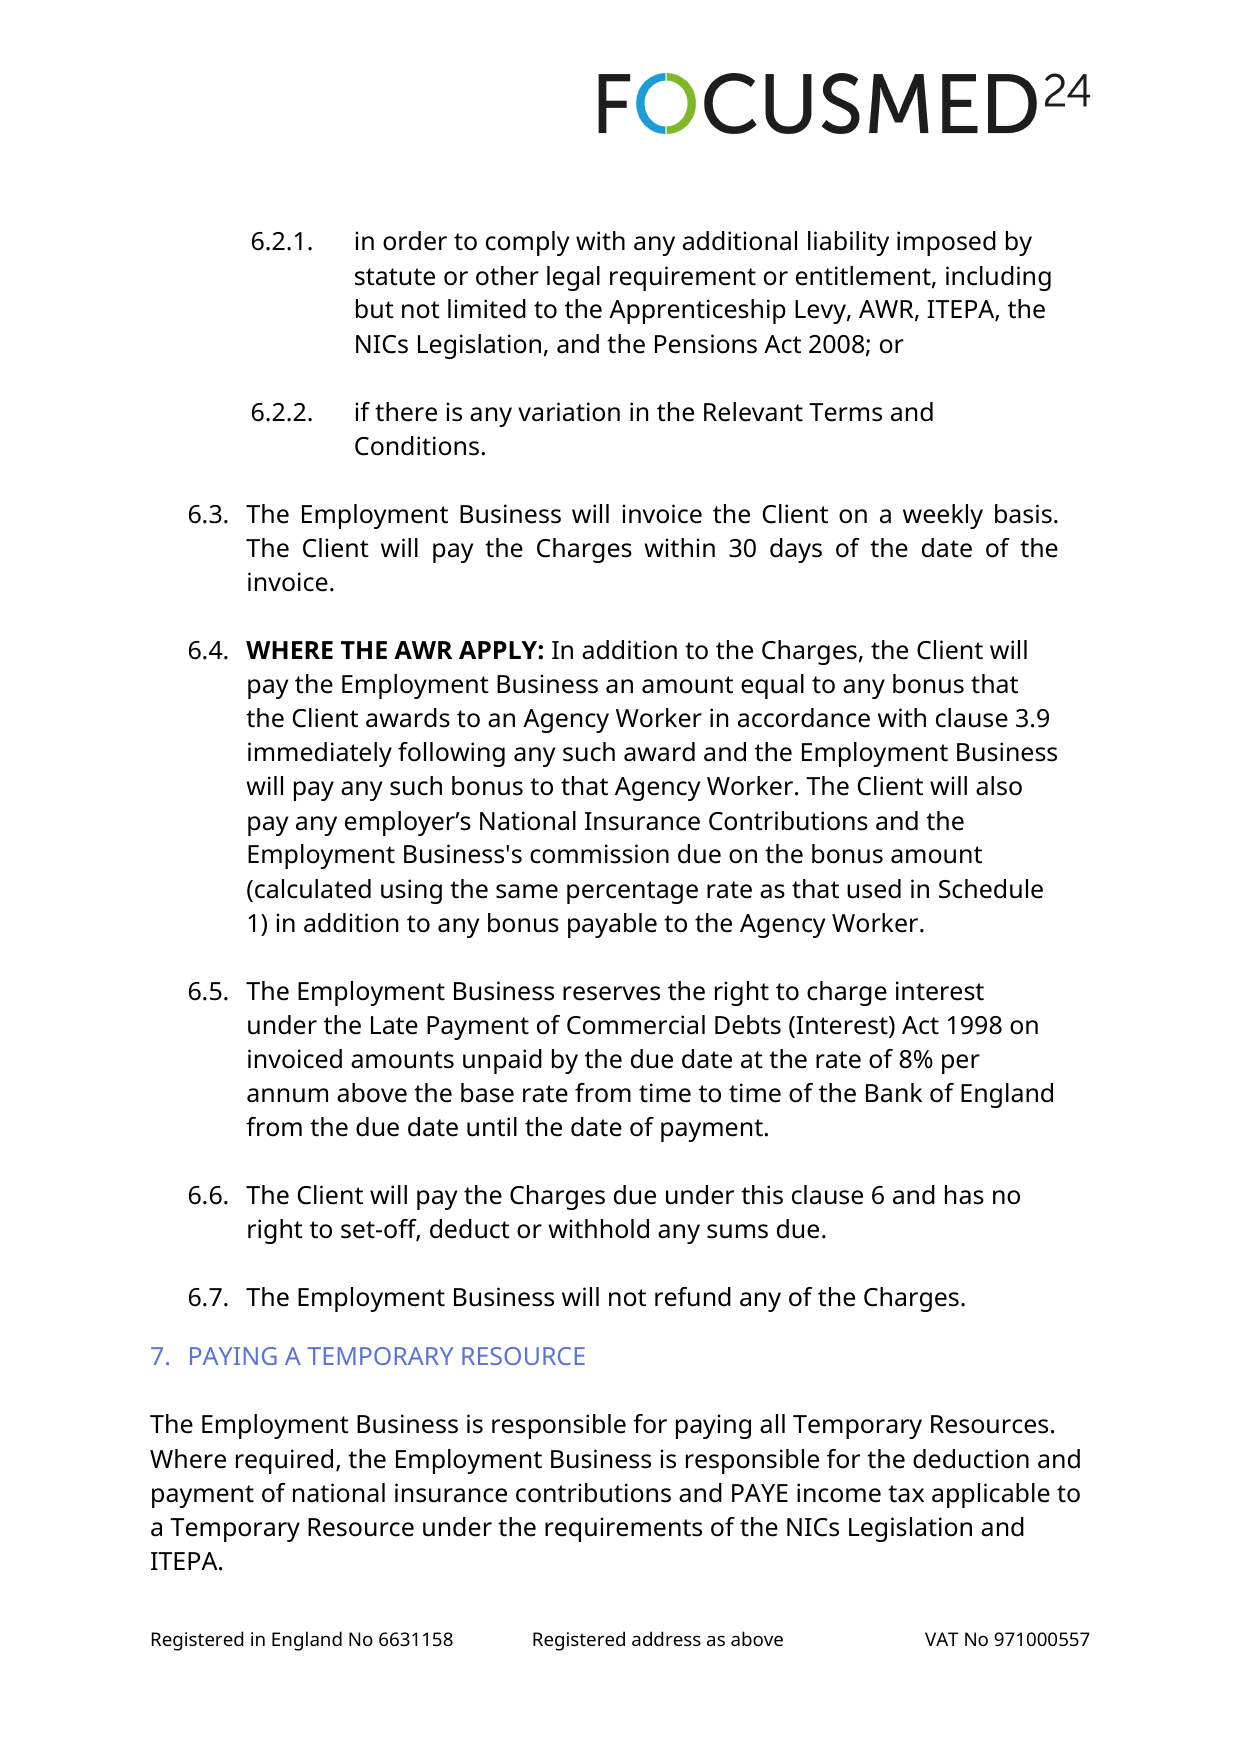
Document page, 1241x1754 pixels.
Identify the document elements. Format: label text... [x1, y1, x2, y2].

list if there is any variation in the Relevant Terms and Conditions. [250, 394, 1061, 462]
list PAYING A TEMPORARY RESOURCE [150, 1339, 1090, 1373]
text The Employment Business is responsible for paying all Temporary Resources. Where required, the Employment Business is responsible for the deduction and payment of national insurance contributions and PAYE income tax applicable to a Temporary Resource under the requirements of the NICs Legislation and ITEPA. [150, 1407, 1090, 1577]
list in order to comply with any additional liability imposed by statute or other legal requirement or entitlement, including but not limited to the Apprenticeship Levy, AWR, ITEPA, the NICs Legislation, and the Pensions Act 2008; or [250, 224, 1061, 360]
list WHERE THE AWR APPLY: In addition to the Charges, the Client will pay the Employment Business an amount equal to any bonus that the Client awards to an Agency Worker in accordance with clause 3.9 immediately following any such award and the Employment Business will pay any such bonus to that Agency Worker. The Client will also pay any employer’s National Insurance Contributions and the Employment Business's commission due on the bonus amount (calculated using the same percentage rate as that used in Schedule 1) in addition to any bonus payable to the Agency Worker. [187, 633, 1061, 939]
list The Employment Business will not refund any of the Charges. [187, 1280, 1061, 1314]
list The Client will pay the Charges due under this clause 6 and has no right to set-off, deduct or withhold any sums due. [187, 1178, 1061, 1246]
list The Employment Business will invoice the Client on a weekly basis. The Client will pay the Charges within 30 days of the date of the invoice. [187, 497, 1061, 599]
list The Employment Business reserves the right to charge interest under the Late Payment of Commercial Debts (Interest) Act 1998 on invoiced amounts unpaid by the due date at the rate of 8% per annum above the base rate from time to time of the Bank of England from the due date until the date of payment. [187, 973, 1061, 1144]
picture [598, 73, 1091, 134]
